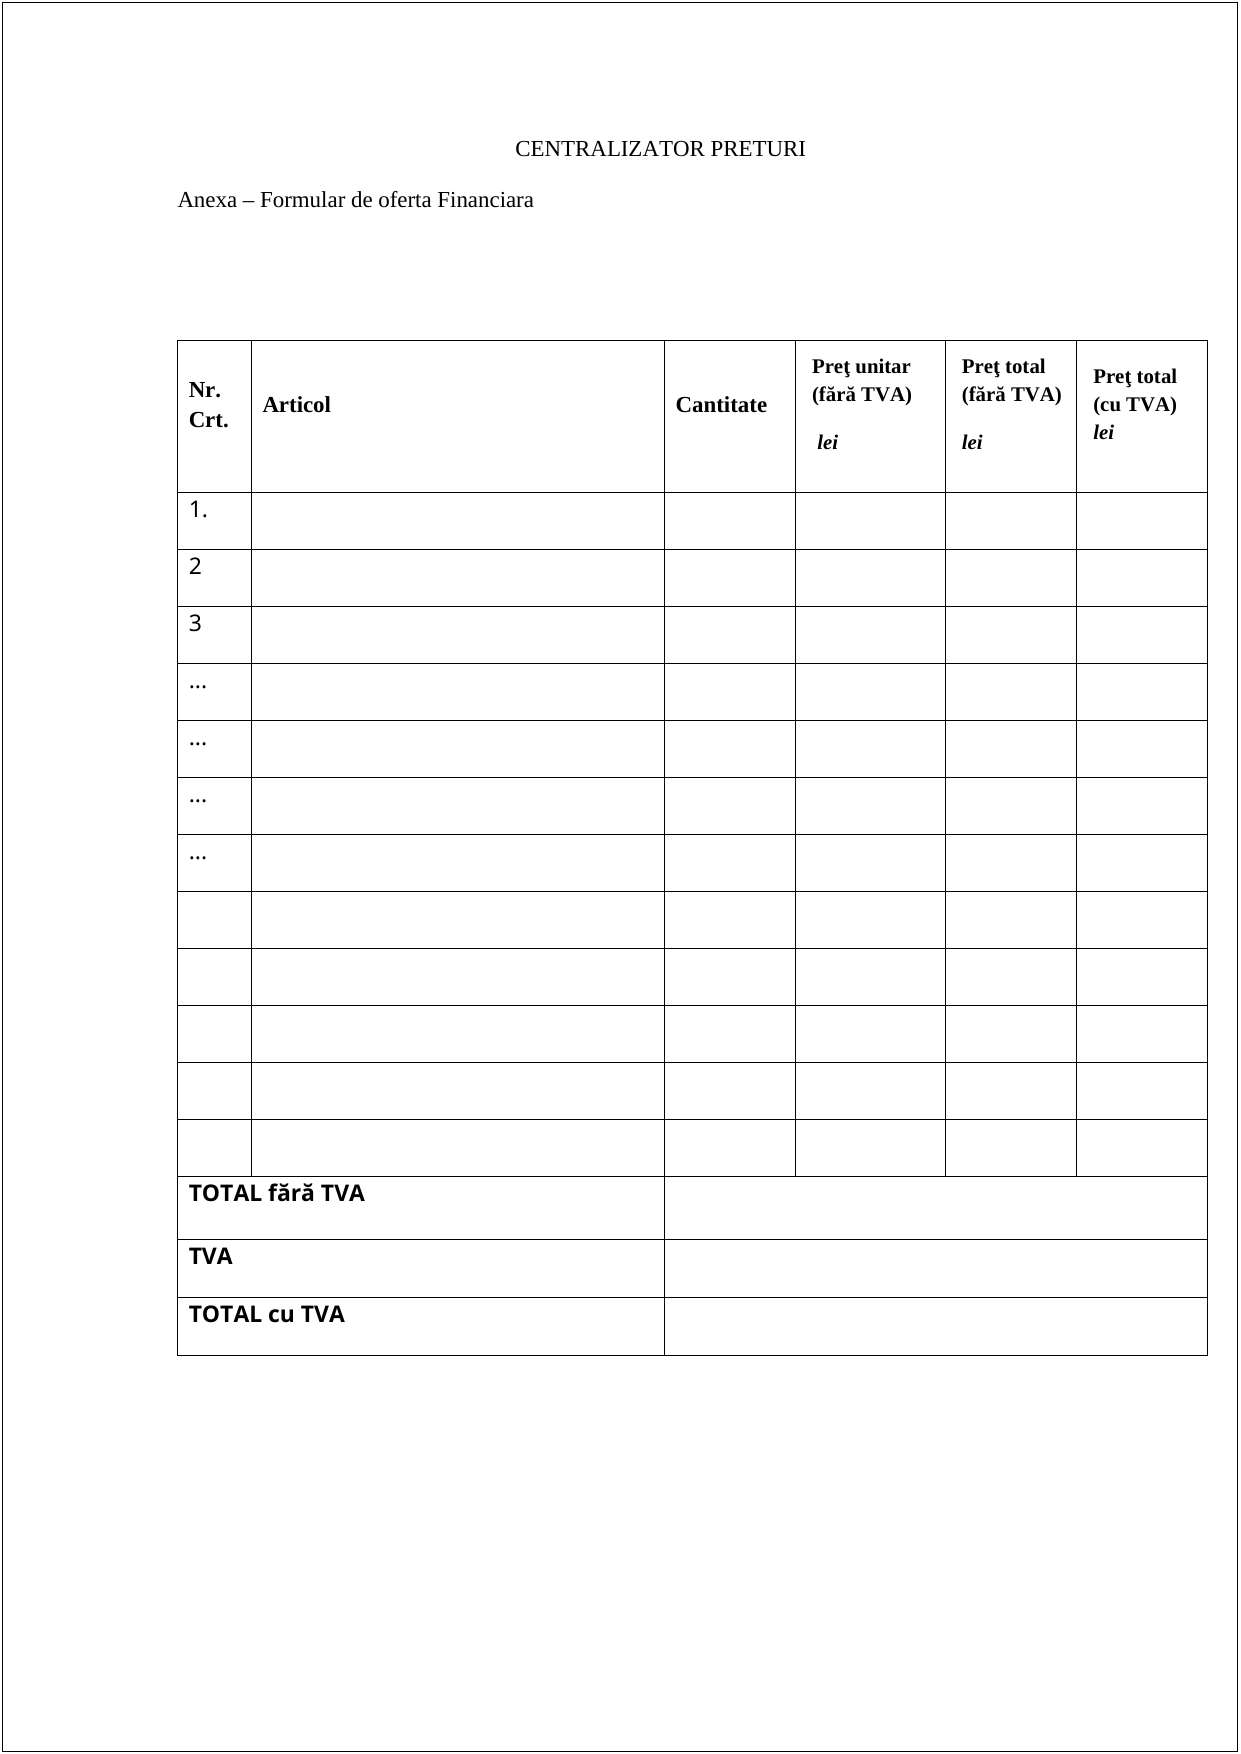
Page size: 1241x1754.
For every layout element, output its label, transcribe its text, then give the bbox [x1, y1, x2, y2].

table_cell [946, 778, 1076, 834]
table_header Preţ unitar (fără TVA) lei [796, 341, 945, 492]
table_cell [178, 1120, 251, 1176]
table_cell [1077, 778, 1207, 834]
table_cell TOTAL fără TVA [178, 1177, 664, 1239]
table_cell ... [178, 721, 251, 777]
table_cell [796, 1006, 945, 1062]
table_cell [1077, 721, 1207, 777]
table_cell [252, 1120, 664, 1176]
text CENTRALIZATOR PRETURI [177, 135, 1144, 162]
table_cell 1. [178, 493, 251, 549]
table_cell TOTAL cu TVA [178, 1298, 664, 1355]
table_header Nr. Crt. [178, 341, 251, 492]
table_cell [1077, 607, 1207, 663]
table_header Articol [252, 341, 664, 492]
table_cell [665, 550, 795, 606]
table_cell [1077, 550, 1207, 606]
table_cell [946, 721, 1076, 777]
table_cell [946, 835, 1076, 891]
table_cell [665, 1177, 1207, 1239]
table_header Cantitate [665, 341, 795, 492]
table_cell [946, 493, 1076, 549]
table_cell [665, 493, 795, 549]
table_cell 3 [178, 607, 251, 663]
table_cell [796, 949, 945, 1005]
table_cell [1077, 493, 1207, 549]
table_cell [665, 664, 795, 720]
table_cell [946, 949, 1076, 1005]
table_cell [665, 721, 795, 777]
table_cell [178, 949, 251, 1005]
table_cell [796, 892, 945, 948]
text Anexa – Formular de oferta Financiara [177, 186, 1144, 213]
table_cell [1077, 949, 1207, 1005]
table_cell [796, 493, 945, 549]
table_cell [796, 1063, 945, 1119]
table_cell [796, 664, 945, 720]
table_cell [946, 550, 1076, 606]
table_cell [252, 721, 664, 777]
table_cell [946, 664, 1076, 720]
table_cell 2 [178, 550, 251, 606]
table_cell [1077, 664, 1207, 720]
table_cell [665, 892, 795, 948]
table_cell [665, 607, 795, 663]
table_cell [252, 664, 664, 720]
table_cell [252, 1063, 664, 1119]
table_cell [796, 1120, 945, 1176]
table_cell [796, 835, 945, 891]
table_cell [252, 778, 664, 834]
table_cell [665, 1120, 795, 1176]
table_cell [1077, 892, 1207, 948]
table_cell [665, 1298, 1207, 1355]
table_cell [946, 1120, 1076, 1176]
table_cell [1077, 1063, 1207, 1119]
table_cell [665, 1006, 795, 1062]
table_cell [178, 1063, 251, 1119]
table_cell [946, 892, 1076, 948]
table_cell [946, 1006, 1076, 1062]
table_cell TVA [178, 1240, 664, 1297]
table_cell [252, 550, 664, 606]
table_cell [252, 892, 664, 948]
table_cell [796, 550, 945, 606]
table_cell [665, 949, 795, 1005]
table_cell [665, 835, 795, 891]
table_cell [178, 892, 251, 948]
table_cell [1077, 1120, 1207, 1176]
table_cell [796, 721, 945, 777]
table_cell [1077, 835, 1207, 891]
table_cell ... [178, 835, 251, 891]
table_cell [946, 607, 1076, 663]
table_cell [665, 1063, 795, 1119]
table_cell [1077, 1006, 1207, 1062]
table_cell ... [178, 664, 251, 720]
table_header Preţ total (cu TVA) lei [1077, 341, 1207, 492]
table_cell [178, 1006, 251, 1062]
table_cell [665, 1240, 1207, 1297]
table_cell [252, 1006, 664, 1062]
table_cell ... [178, 778, 251, 834]
table_cell [252, 493, 664, 549]
table_cell [665, 778, 795, 834]
table_cell [796, 778, 945, 834]
table_cell [796, 607, 945, 663]
table_cell [252, 607, 664, 663]
table_cell [252, 949, 664, 1005]
table_cell [252, 835, 664, 891]
table_header Preţ total (fără TVA) lei [946, 341, 1076, 492]
table_cell [946, 1063, 1076, 1119]
